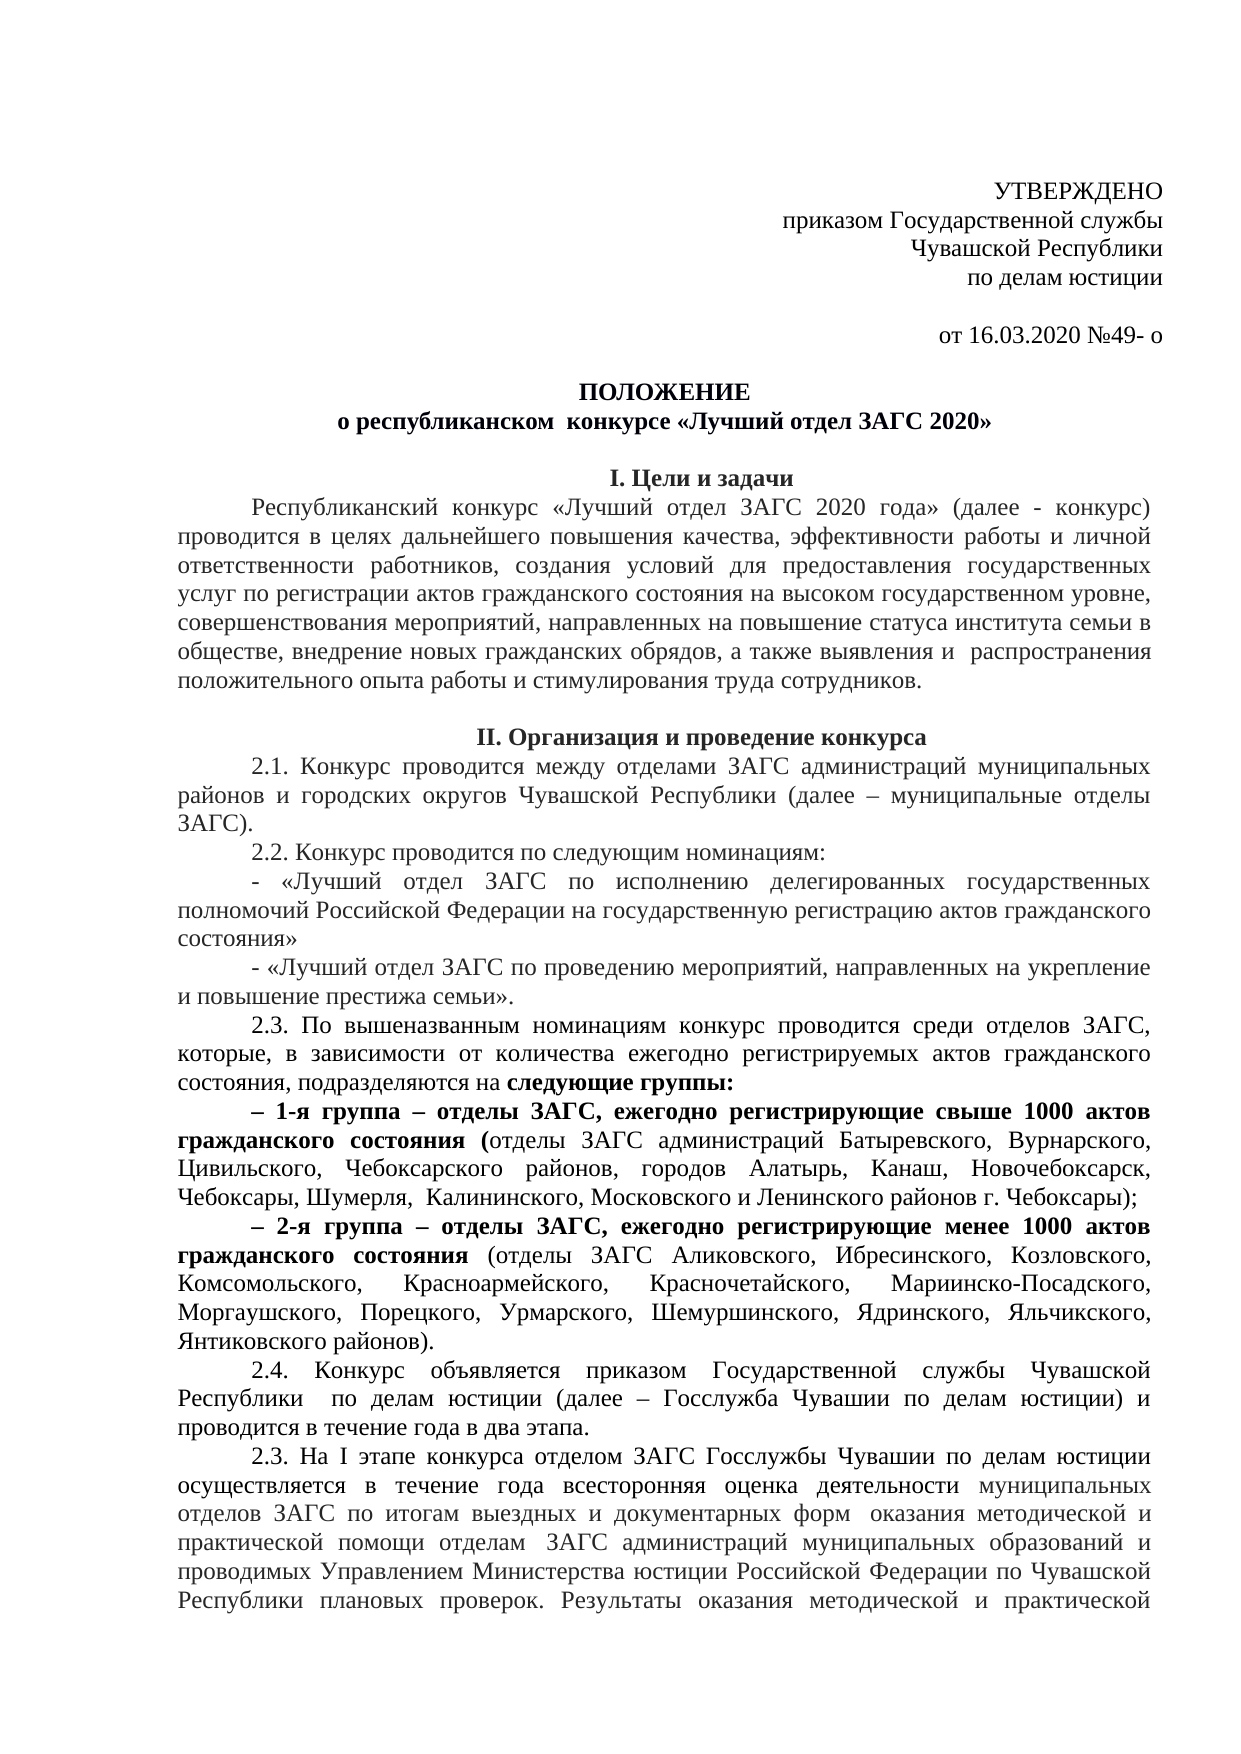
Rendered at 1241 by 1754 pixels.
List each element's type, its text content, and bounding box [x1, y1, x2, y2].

text ПОЛОЖЕНИЕ [177, 377, 1152, 406]
table_cell от 16.03.2020 №49- о [166, 320, 1163, 348]
text - «Лучший отдел ЗАГС по исполнению делегированных государственных полномочий Российской Федерации на государственную регистрацию актов гражданского состояния» [177, 866, 1152, 952]
table_cell приказом Государственной службы Чувашской Республики по делам юстиции [166, 205, 1163, 320]
text II. Организация и проведение конкурса [177, 722, 1152, 751]
text Республиканский конкурс «Лучший отдел ЗАГС 2020 года» (далее - конкурс) проводится в целях дальнейшего повышения качества, эффективности работы и личной ответственности работников, создания условий для предоставления государственных услуг по регистрации актов гражданского состояния на высоком государственном уровне, совершенствования мероприятий, направленных на повышение статуса института семьи в обществе, внедрение новых гражданских обрядов, а также выявления и распространения положительного опыта работы и стимулирования труда сотрудников. [177, 492, 1152, 693]
text 2.4. Конкурс объявляется приказом Государственной службы Чувашской Республики по делам юстиции (далее – Госслужба Чувашии по делам юстиции) и проводится в течение года в два этапа. [177, 1355, 1152, 1441]
text – 2-я группа – отделы ЗАГС, ежегодно регистрирующие менее 1000 актов гражданского состояния (отделы ЗАГС Аликовского, Ибресинского, Козловского, Комсомольского, Красноармейского, Красночетайского, Мариинско-Посадского, Моргаушского, Порецкого, Урмарского, Шемуршинского, Ядринского, Яльчикского, Янтиковского районов). [177, 1211, 1152, 1355]
text о республиканском конкурсе «Лучший отдел ЗАГС 2020» [177, 406, 1152, 435]
text 2.3. По вышеназванным номинациям конкурс проводится среди отделов ЗАГС, которые, в зависимости от количества ежегодно регистрируемых актов гражданского состояния, подразделяются на следующие группы: [177, 1010, 1152, 1096]
text – 1-я группа – отделы ЗАГС, ежегодно регистрирующие свыше 1000 актов гражданского состояния (отделы ЗАГС администраций Батыревского, Вурнарского, Цивильского, Чебоксарского районов, городов Алатырь, Канаш, Новочебоксарск, Чебоксары, Шумерля, Калининского, Московского и Ленинского районов г. Чебоксары); [177, 1096, 1152, 1211]
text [177, 1441, 1152, 1613]
text 2.2. Конкурс проводится по следующим номинациям: [177, 837, 1152, 866]
text 2.1. Конкурс проводится между отделами ЗАГС администраций муниципальных районов и городских округов Чувашской Республики (далее – муниципальные отделы ЗАГС). [177, 751, 1152, 837]
table_header УТВЕРЖДЕНО [166, 176, 1163, 205]
text I. Цели и задачи [177, 463, 1152, 492]
text - «Лучший отдел ЗАГС по проведению мероприятий, направленных на укрепление и повышение престижа семьи». [177, 952, 1152, 1010]
